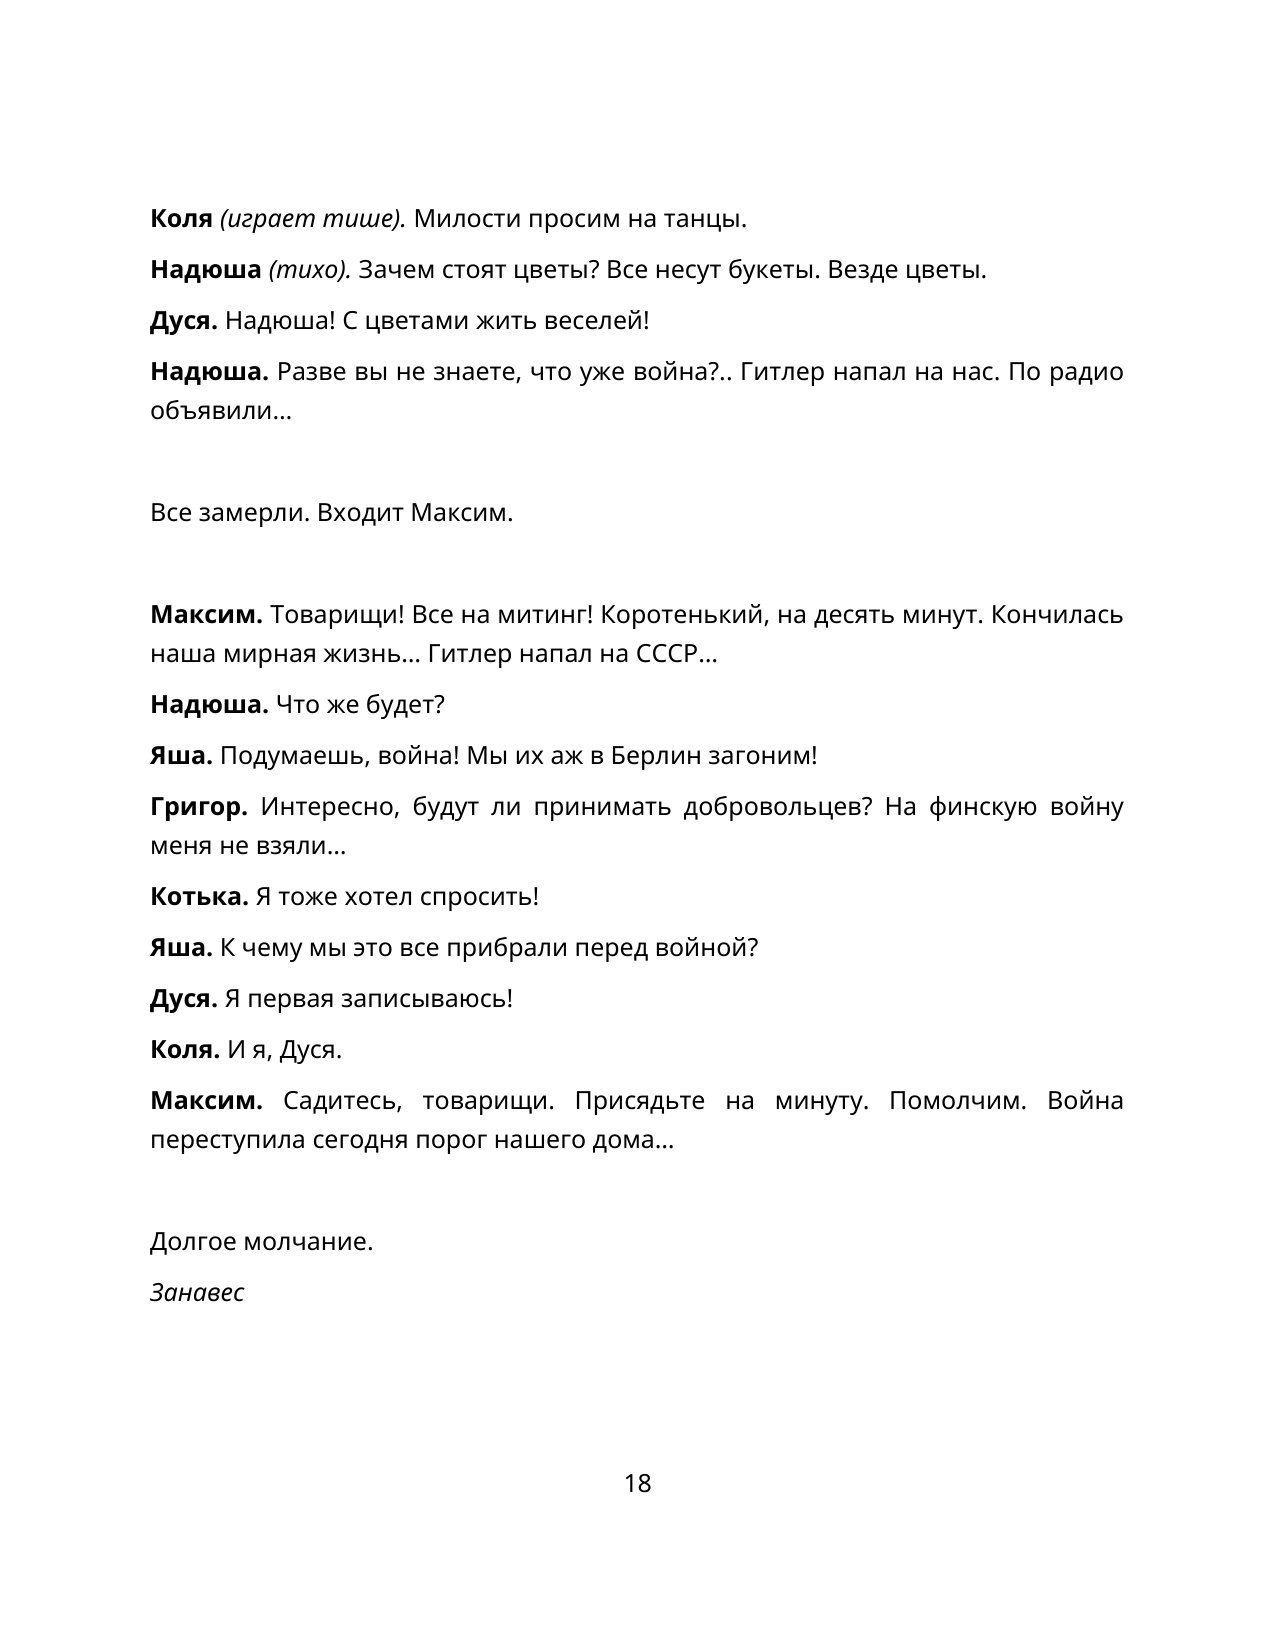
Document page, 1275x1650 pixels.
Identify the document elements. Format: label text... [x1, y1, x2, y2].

text Григор. Интересно, будут ли принимать добровольцев? На финскую войну меня не взяли… [150, 789, 1125, 862]
text Все замерли. Входит Максим. [150, 495, 1125, 529]
text Дуся. Надюша! С цветами жить веселей! [150, 303, 1125, 337]
text Надюша (тихо). Зачем стоят цветы? Все несут букеты. Везде цветы. [150, 252, 1125, 286]
text Коля (играет тише). Милости просим на танцы. [150, 201, 1125, 235]
text Надюша. Что же будет? [150, 687, 1125, 721]
text Дуся. Я первая записываюсь! [150, 981, 1125, 1015]
text Надюша. Разве вы не знаете, что уже война?.. Гитлер напал на нас. По радио объявили… [150, 354, 1125, 427]
text Котька. Я тоже хотел спросить! [150, 879, 1125, 913]
text Коля. И я, Дуся. [150, 1032, 1125, 1066]
text Долгое молчание. [150, 1223, 1125, 1258]
text Максим. Товарищи! Все на митинг! Коротенький, на десять минут. Кончилась наша мирная жизнь… Гитлер напал на СССР… [150, 597, 1125, 670]
text Яша. К чему мы это все прибрали перед войной? [150, 930, 1125, 964]
text Максим. Садитесь, товарищи. Присядьте на минуту. Помолчим. Война переступила сегодня порог нашего дома… [150, 1082, 1125, 1156]
text Яша. Подумаешь, война! Мы их аж в Берлин загоним! [150, 738, 1125, 772]
text Занавес [150, 1274, 1125, 1308]
